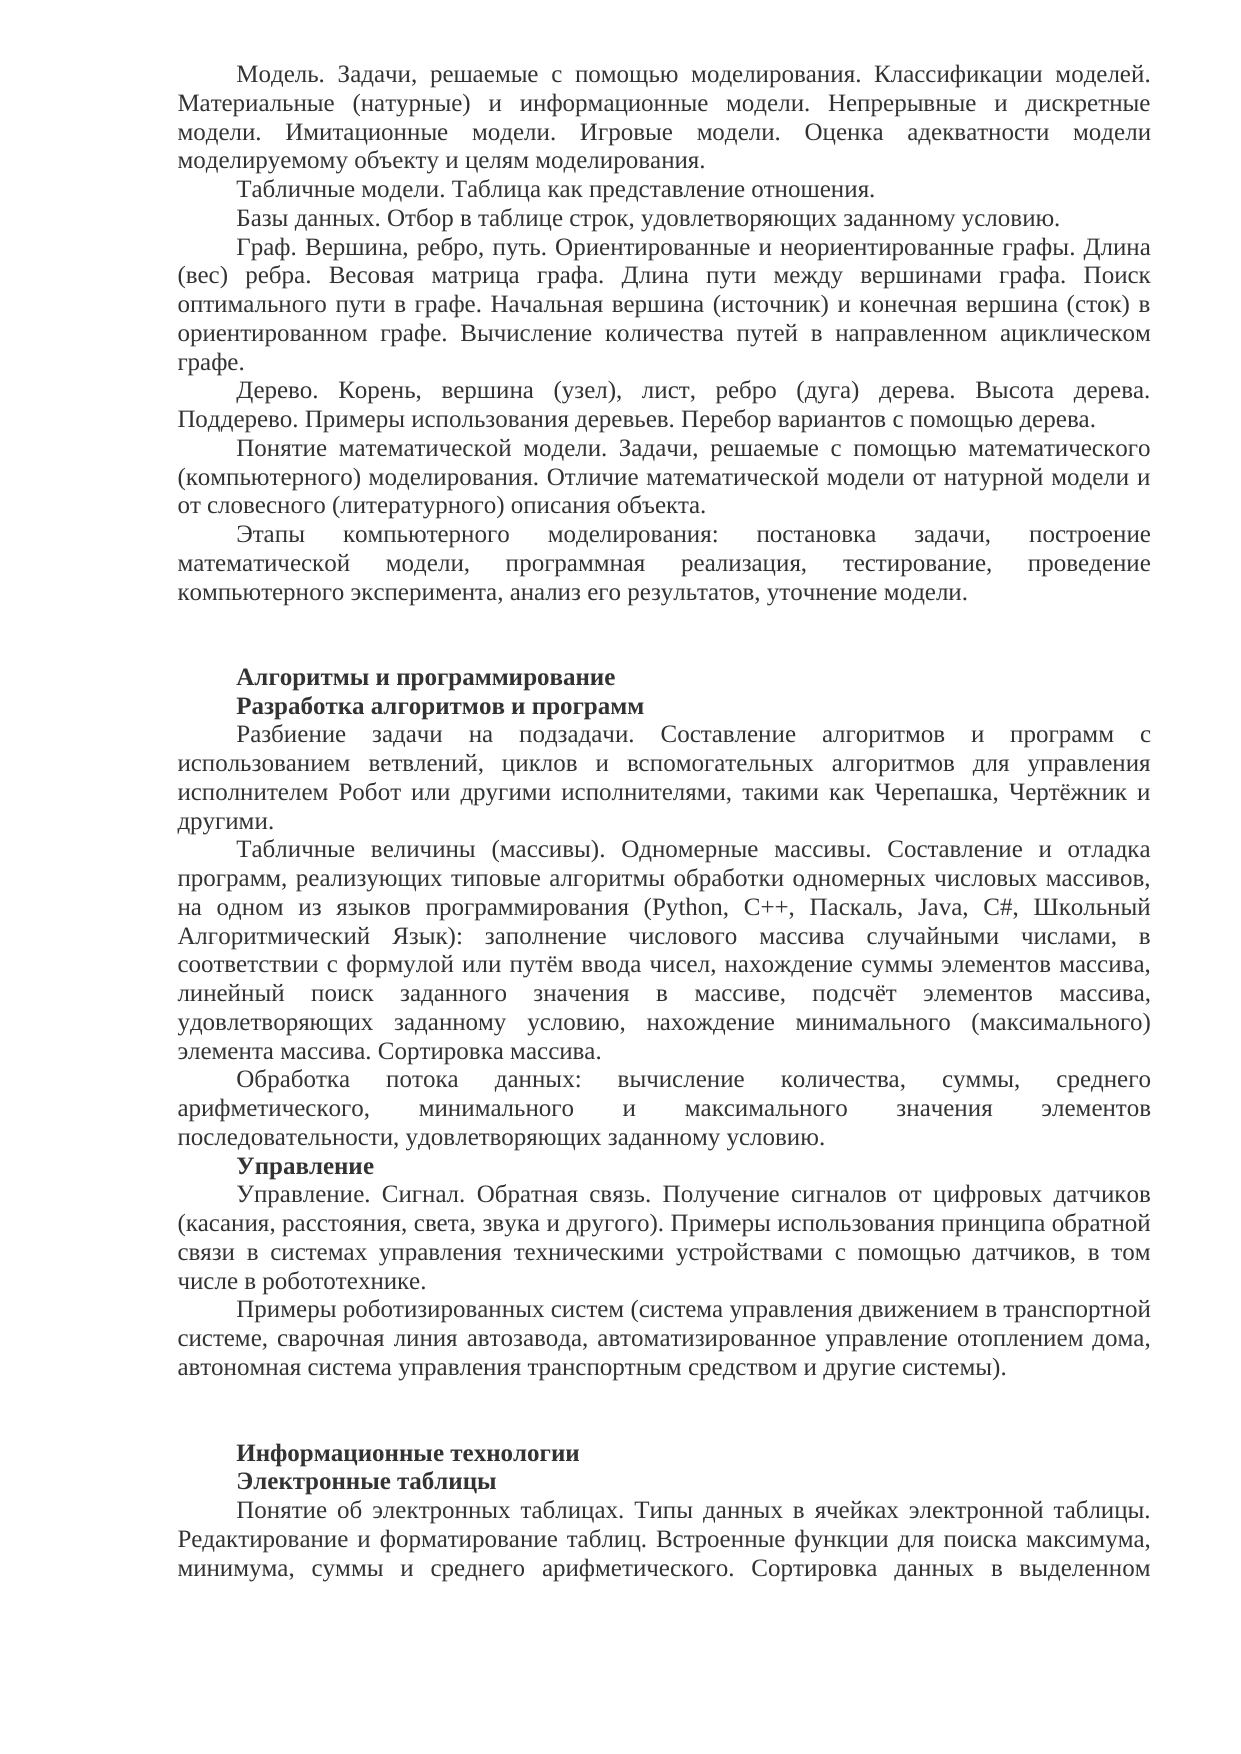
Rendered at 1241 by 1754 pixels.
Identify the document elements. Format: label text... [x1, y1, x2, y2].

text Понятие математической модели. Задачи, решаемые с помощью математического (компьютерного) моделирования. Отличие математической модели от натурной модели и от словесного (литературного) описания объекта. [177, 433, 1152, 519]
text Информационные технологии [177, 1438, 1152, 1466]
text Разработка алгоритмов и программ [177, 691, 1152, 719]
text Электронные таблицы [177, 1466, 1152, 1495]
text Этапы компьютерного моделирования: постановка задачи, построение математической модели, программная реализация, тестирование, проведение компьютерного эксперимента, анализ его результатов, уточнение модели. [177, 519, 1152, 605]
text Обработка потока данных: вычисление количества, суммы, среднего арифметического, минимального и максимального значения элементов последовательности, удовлетворяющих заданному условию. [177, 1064, 1152, 1151]
text Управление. Сигнал. Обратная связь. Получение сигналов от цифровых датчиков (касания, расстояния, света, звука и другого). Примеры использования принципа обратной связи в системах управления техническими устройствами с помощью датчиков, в том числе в робототехнике. [177, 1179, 1152, 1294]
text Примеры роботизированных систем (система управления движением в транспортной системе, сварочная линия автозавода, автоматизированное управление отоплением дома, автономная система управления транспортным средством и другие системы). [177, 1294, 1152, 1381]
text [177, 1495, 1152, 1581]
text Граф. Вершина, ребро, путь. Ориентированные и неориентированные графы. Длина (вес) ребра. Весовая матрица графа. Длина пути между вершинами графа. Поиск оптимального пути в графе. Начальная вершина (источник) и конечная вершина (сток) в ориентированном графе. Вычисление количества путей в направленном ациклическом графе. [177, 232, 1152, 375]
text Управление [177, 1151, 1152, 1179]
text Базы данных. Отбор в таблице строк, удовлетворяющих заданному условию. [177, 203, 1152, 232]
text Табличные величины (массивы). Одномерные массивы. Составление и отладка программ, реализующих типовые алгоритмы обработки одномерных числовых массивов, на одном из языков программирования (Python, C++, Паскаль, Java, C#, Школьный Алгоритмический Язык): заполнение числового массива случайными числами, в соответствии с формулой или путём ввода чисел, нахождение суммы элементов массива, линейный поиск заданного значения в массиве, подсчёт элементов массива, удовлетворяющих заданному условию, нахождение минимального (максимального) элемента массива. Сортировка массива. [177, 834, 1152, 1064]
text Разбиение задачи на подзадачи. Составление алгоритмов и программ с использованием ветвлений, циклов и вспомогательных алгоритмов для управления исполнителем Робот или другими исполнителями, такими как Черепашка, Чертёжник и другими. [177, 719, 1152, 834]
text Алгоритмы и программирование [177, 662, 1152, 691]
text Дерево. Корень, вершина (узел), лист, ребро (дуга) дерева. Высота дерева. Поддерево. Примеры использования деревьев. Перебор вариантов с помощью дерева. [177, 375, 1152, 433]
text Модель. Задачи, решаемые с помощью моделирования. Классификации моделей. Материальные (натурные) и информационные модели. Непрерывные и дискретные модели. Имитационные модели. Игровые модели. Оценка адекватности модели моделируемому объекту и целям моделирования. [177, 59, 1152, 174]
text Табличные модели. Таблица как представление отношения. [177, 174, 1152, 203]
